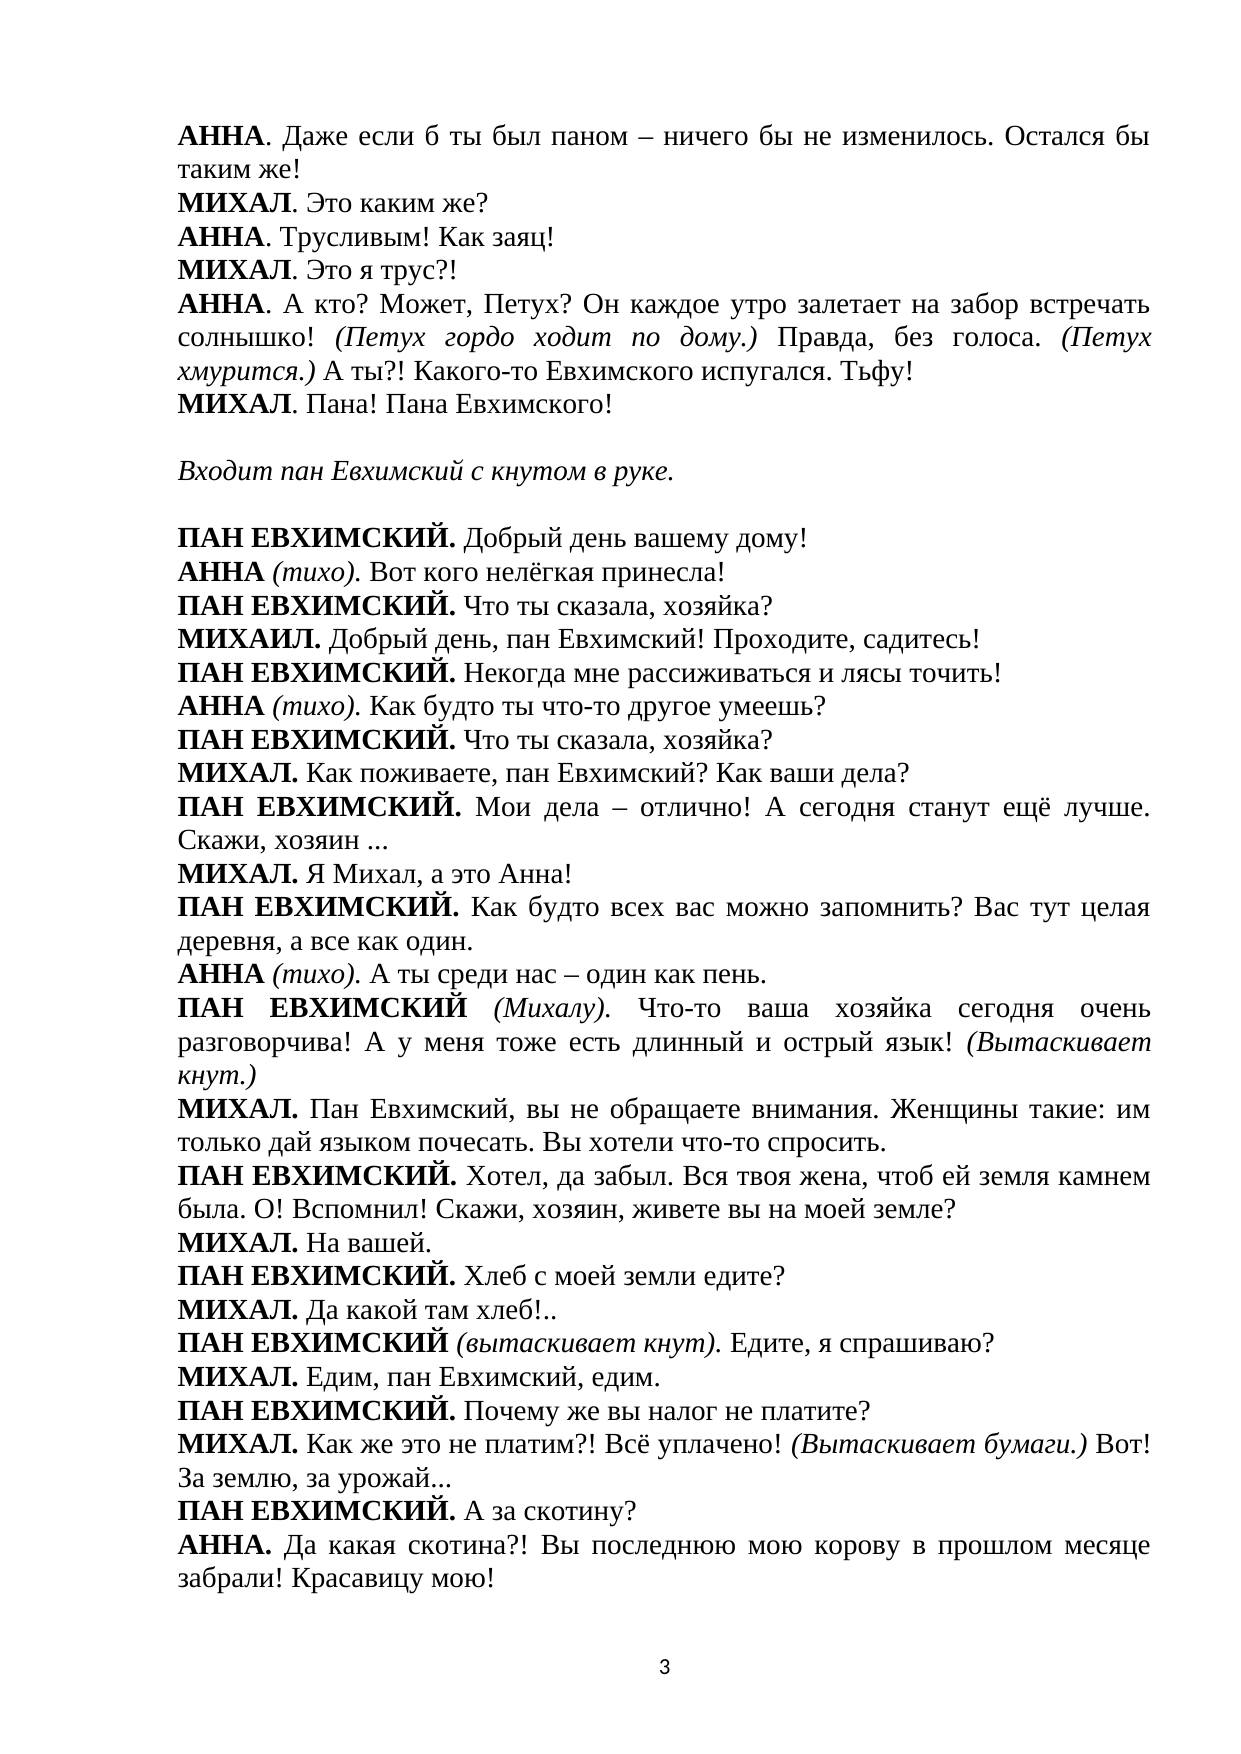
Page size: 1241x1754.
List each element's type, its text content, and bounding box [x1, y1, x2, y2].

text МИХАЛ. Как же это не платим?! Всё уплачено! (Вытаскивает бумаги.) Вот! За землю, за урожай... [177, 1426, 1152, 1493]
text Входит пан Евхимский с кнутом в руке. [177, 453, 1152, 487]
text МИХАЛ. Да какой там хлеб!.. [177, 1292, 1152, 1326]
text ПАН ЕВХИМСКИЙ. Хлеб с моей земли едите? [177, 1258, 1152, 1292]
text ПАН ЕВХИМСКИЙ. Мои дела – отлично! А сегодня станут ещё лучше. Скажи, хозяин ... [177, 789, 1152, 856]
text МИХАЛ. Это каким же? [177, 185, 1152, 219]
text АННА (тихо). Вот кого нелёгкая принесла! [177, 554, 1152, 588]
text АННА. Да какая скотина?! Вы последнюю мою корову в прошлом месяце забрали! Красавицу мою! [177, 1527, 1152, 1594]
text АННА. Даже если б ты был паном – ничего бы не изменилось. Остался бы таким же! [177, 118, 1152, 185]
text МИХАЛ. Это я трус?! [177, 252, 1152, 286]
text МИХАЛ. Как поживаете, пан Евхимский? Как ваши дела? [177, 755, 1152, 789]
text МИХАИЛ. Добрый день, пан Евхимский! Проходите, садитесь! [177, 621, 1152, 655]
text АННА (тихо). А ты среди нас – один как пень. [177, 957, 1152, 990]
text ПАН ЕВХИМСКИЙ. Как будто всех вас можно запомнить? Вас тут целая деревня, а все как один. [177, 889, 1152, 957]
text ПАН ЕВХИМСКИЙ (вытаскивает кнут). Едите, я спрашиваю? [177, 1326, 1152, 1359]
text ПАН ЕВХИМСКИЙ. Что ты сказала, хозяйка? [177, 588, 1152, 621]
text ПАН ЕВХИМСКИЙ. Хотел, да забыл. Вся твоя жена, чтоб ей земля камнем была. О! Вспомнил! Скажи, хозяин, живете вы на моей земле? [177, 1158, 1152, 1225]
text ПАН ЕВХИМСКИЙ. Почему же вы налог не платите? [177, 1393, 1152, 1426]
text АННА. А кто? Может, Петух? Он каждое утро залетает на забор встречать солнышко! (Петух гордо ходит по дому.) Правда, без голоса. (Петух хмурится.) А ты?! Какого-то Евхимского испугался. Тьфу! [177, 286, 1152, 386]
text ПАН ЕВХИМСКИЙ. Добрый день вашему дому! [177, 521, 1152, 554]
text ПАН ЕВХИМСКИЙ. А за скотину? [177, 1493, 1152, 1527]
text ПАН ЕВХИМСКИЙ. Что ты сказала, хозяйка? [177, 722, 1152, 755]
text ПАН ЕВХИМСКИЙ (Михалу). Что-то ваша хозяйка сегодня очень разговорчива! А у меня тоже есть длинный и острый язык! (Вытаскивает кнут.) [177, 990, 1152, 1091]
text МИХАЛ. Я Михал, а это Анна! [177, 856, 1152, 889]
text АННА (тихо). Как будто ты что-то другое умеешь? [177, 688, 1152, 722]
text АННА. Трусливым! Как заяц! [177, 219, 1152, 252]
text МИХАЛ. Пана! Пана Евхимского! [177, 386, 1152, 420]
text МИХАЛ. Едим, пан Евхимский, едим. [177, 1359, 1152, 1393]
text ПАН ЕВХИМСКИЙ. Некогда мне рассиживаться и лясы точить! [177, 655, 1152, 688]
text МИХАЛ. Пан Евхимский, вы не обращаете внимания. Женщины такие: им только дай языком почесать. Вы хотели что-то спросить. [177, 1091, 1152, 1158]
text МИХАЛ. На вашей. [177, 1225, 1152, 1258]
